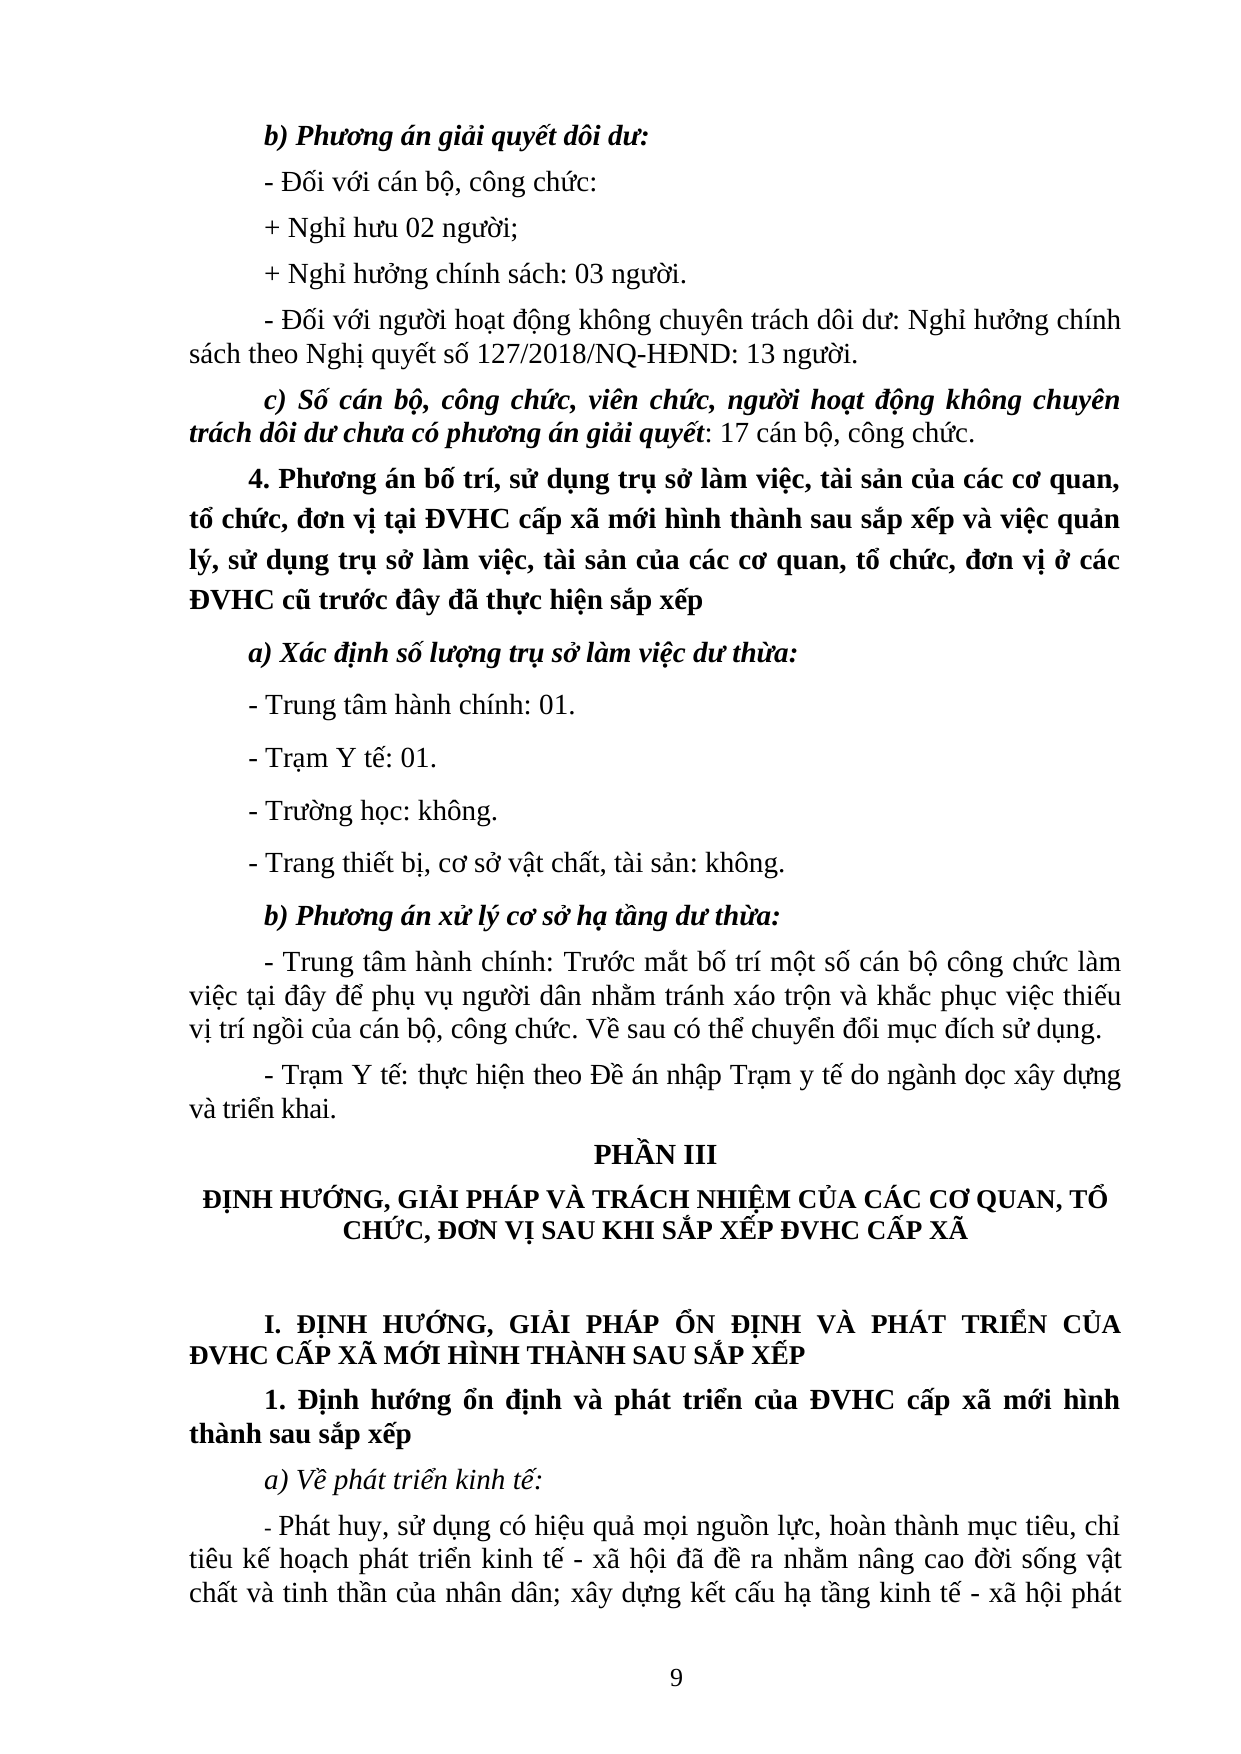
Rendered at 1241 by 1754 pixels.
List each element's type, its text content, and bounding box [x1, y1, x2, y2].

text - Trang thiết bị, cơ sở vật chất, tài sản: không. [189, 846, 1122, 879]
text b) Phương án xử lý cơ sở hạ tầng dư thừa: [189, 898, 1122, 932]
text - Trường học: không. [189, 793, 1122, 826]
text - Đối với cán bộ, công chức: [189, 164, 1122, 198]
text - Trung tâm hành chính: 01. [189, 687, 1122, 721]
text c) Số cán bộ, công chức, viên chức, người hoạt động không chuyên trách dôi dư chưa có phương án giải quyết: 17 cán bộ, công chức. [189, 382, 1122, 449]
text I. ĐỊNH HƯỚNG, GIẢI PHÁP ỔN ĐỊNH VÀ PHÁT TRIỂN CỦA ĐVHC CẤP XÃ MỚI HÌNH THÀNH SAU SẮP XẾP [189, 1308, 1122, 1370]
text 4. Phương án bố trí, sử dụng trụ sở làm việc, tài sản của các cơ quan, tổ chức, đơn vị tại ĐVHC cấp xã mới hình thành sau sắp xếp và việc quản lý, sử dụng trụ sở làm việc, tài sản của các cơ quan, tổ chức, đơn vị ở các ĐVHC cũ trước đây đã thực hiện sắp xếp [189, 461, 1122, 616]
text a) Về phát triển kinh tế: [189, 1462, 1122, 1496]
text - Đối với người hoạt động không chuyên trách dôi dư: Nghỉ hưởng chính sách theo Nghị quyết số 127/2018/NQ-HĐND: 13 người. [189, 302, 1122, 369]
text a) Xác định số lượng trụ sở làm việc dư thừa: [189, 635, 1122, 668]
text b) Phương án giải quyết dôi dư: [189, 118, 1122, 152]
text - Trạm Y tế: 01. [189, 740, 1122, 774]
text - Trạm Y tế: thực hiện theo Đề án nhập Trạm y tế do ngành dọc xây dựng và triển khai. [189, 1057, 1122, 1124]
text ĐỊNH HƯỚNG, GIẢI PHÁP VÀ TRÁCH NHIỆM CỦA CÁC CƠ QUAN, TỔ CHỨC, ĐƠN VỊ SAU KHI SẮP XẾP ĐVHC CẤP XÃ [189, 1183, 1122, 1245]
text 1. Định hướng ổn định và phát triển của ĐVHC cấp xã mới hình thành sau sắp xếp [189, 1382, 1122, 1449]
text - Trung tâm hành chính: Trước mắt bố trí một số cán bộ công chức làm việc tại đây để phụ vụ người dân nhằm tránh xáo trộn và khắc phục việc thiếu vị trí ngồi của cán bộ, công chức. Về sau có thể chuyển đổi mục đích sử dụng. [189, 944, 1122, 1045]
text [189, 1508, 1122, 1609]
text + Nghỉ hưởng chính sách: 03 người. [189, 256, 1122, 290]
text PHẦN III [189, 1137, 1122, 1171]
text + Nghỉ hưu 02 người; [189, 210, 1122, 244]
